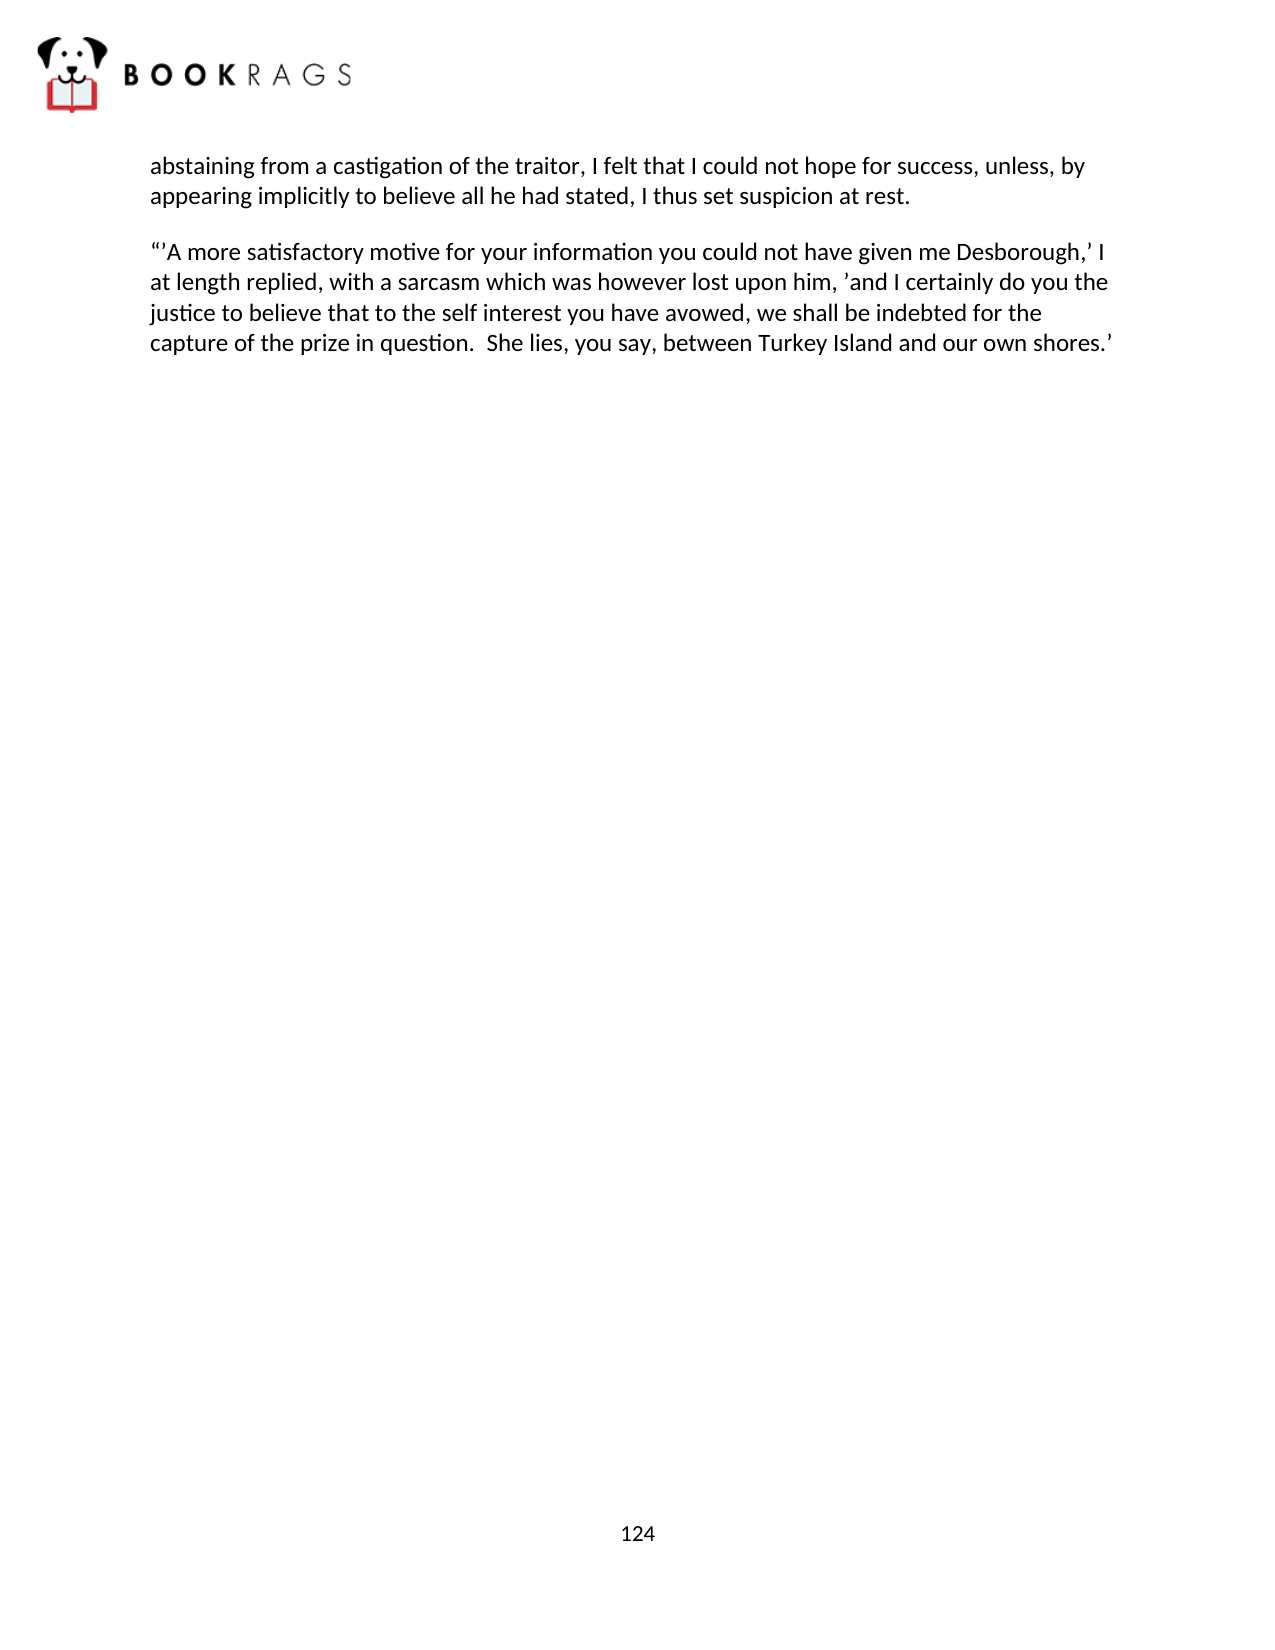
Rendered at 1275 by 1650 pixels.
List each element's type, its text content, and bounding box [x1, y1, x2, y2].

picture [37, 37, 351, 113]
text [150, 150, 1125, 211]
text “’A more satisfactory motive for your information you could not have given me Desborough,’ I at length replied, with a sarcasm which was however lost upon him, ’and I certainly do you the justice to believe that to the self interest you have avowed, we shall be indebted for the capture of the prize in question. She lies, you say, between Turkey Island and our own shores.’ [150, 236, 1125, 358]
